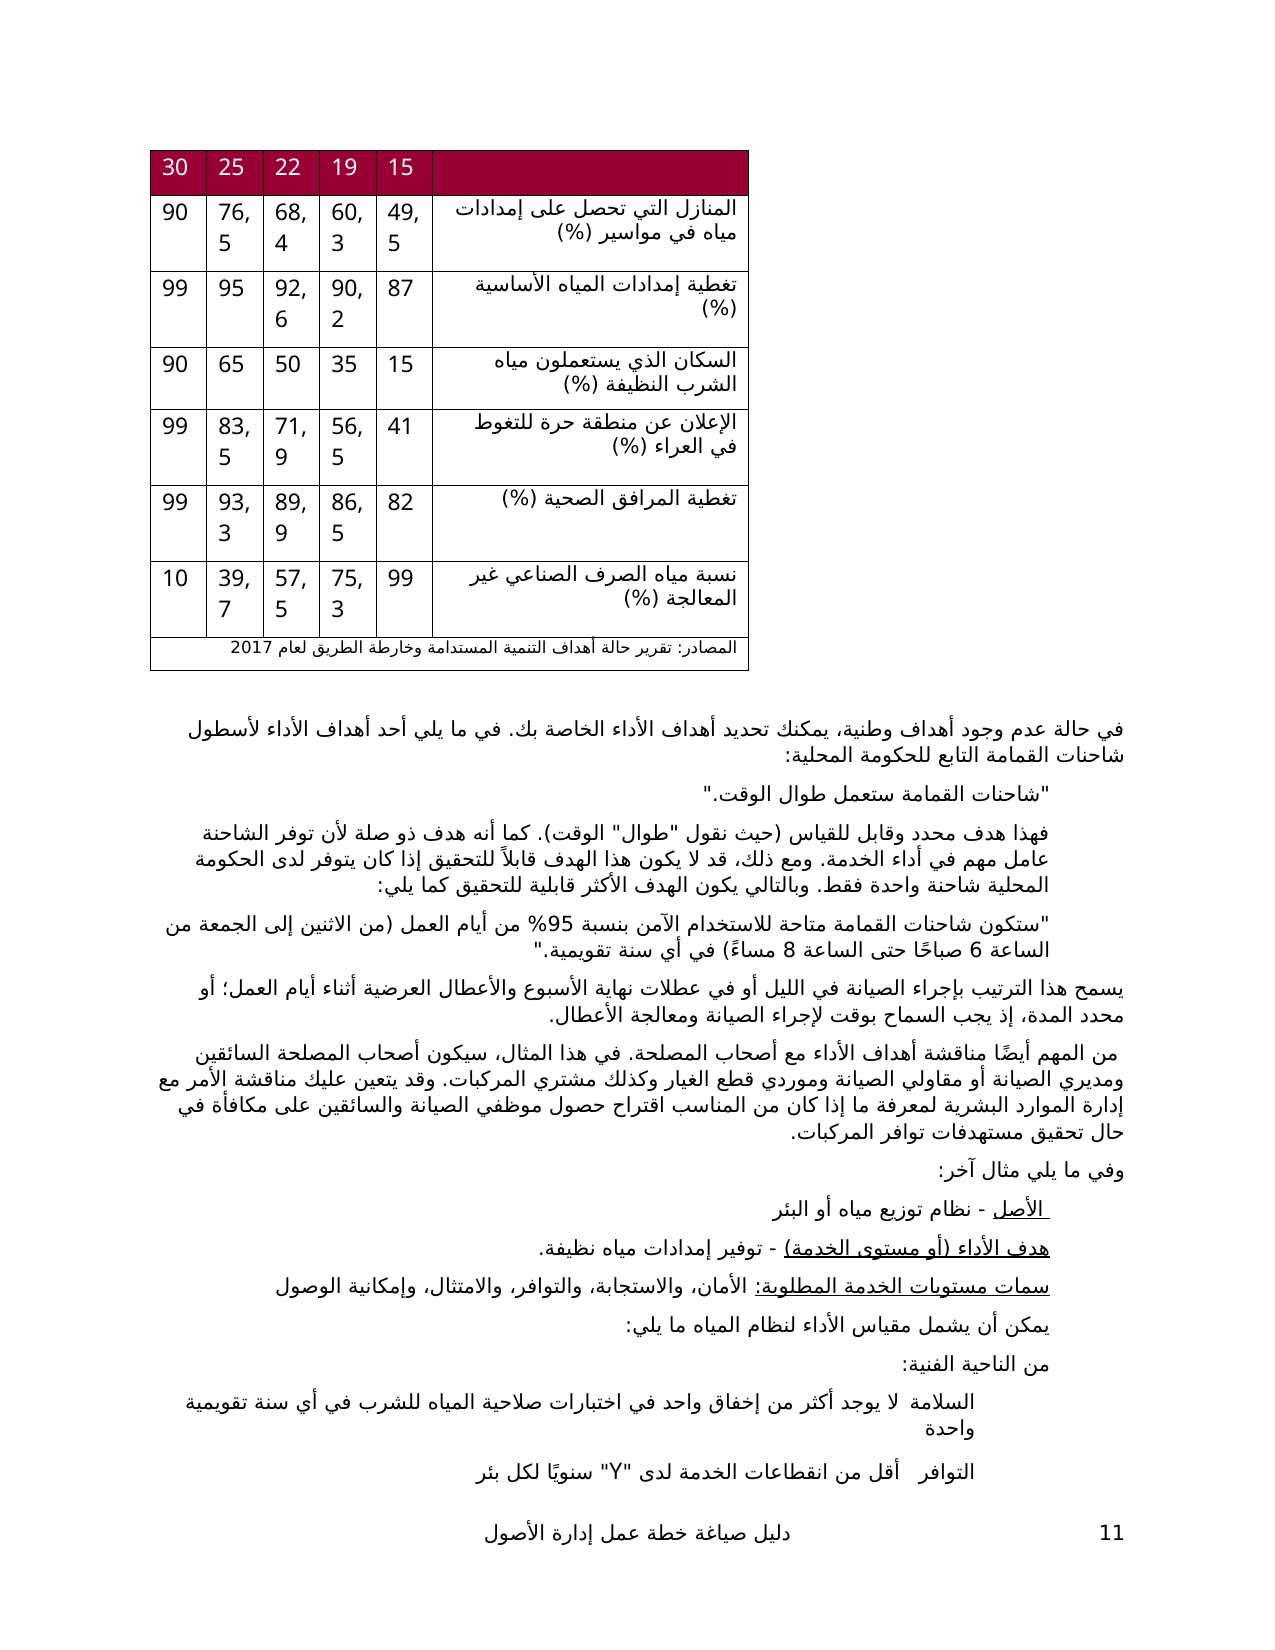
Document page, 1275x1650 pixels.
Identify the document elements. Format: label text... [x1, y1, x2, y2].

table_cell 56,5 [320, 410, 376, 485]
text في حالة عدم وجود أهداف وطنية، يمكنك تحديد أهداف الأداء الخاصة بك. في ما يلي أحد أهداف الأداء لأسطول شاحنات القمامة التابع للحكومة المحلية: [150, 717, 1125, 768]
table_cell 99 [151, 272, 206, 347]
text يسمح هذا الترتيب بإجراء الصيانة في الليل أو في عطلات نهاية الأسبوع والأعطال العرضية أثناء أيام العمل؛ أو محدد المدة، إذ يجب السماح بوقت لإجراء الصيانة ومعالجة الأعطال. [150, 976, 1125, 1027]
table_cell 86,5 [320, 486, 376, 561]
text من الناحية الفنية: [150, 1352, 1050, 1376]
text الأصل - نظام توزيع مياه أو البئر [150, 1197, 1050, 1221]
table_cell 82 [377, 486, 432, 561]
table_cell 71,9 [264, 410, 319, 485]
text يمكن أن يشمل مقياس الأداء لنظام المياه ما يلي: [150, 1313, 1050, 1337]
table_cell 2025 [207, 151, 263, 195]
table_cell 68,4 [264, 196, 319, 271]
table_cell 10 [151, 562, 206, 637]
table_cell 99 [377, 562, 432, 637]
table_cell 83,5 [207, 410, 263, 485]
table_cell 95 [207, 272, 263, 347]
table_cell 60,3 [320, 196, 376, 271]
table_cell 2019 [320, 151, 376, 195]
table_cell 2015 [377, 151, 432, 195]
table_cell تغطية إمدادات المياه الأساسية (%) [433, 272, 748, 347]
table_cell 57,5 [264, 562, 319, 637]
table_cell 99 [151, 486, 206, 561]
text من المهم أيضًا مناقشة أهداف الأداء مع أصحاب المصلحة. في هذا المثال، سيكون أصحاب المصلحة السائقين ومديري الصيانة أو مقاولي الصيانة وموردي قطع الغيار وكذلك مشتري المركبات. وقد يتعين عليك مناقشة الأمر مع إدارة الموارد البشرية لمعرفة ما إذا كان من المناسب اقتراح حصول موظفي الصيانة والسائقين على مكافأة في حال تحقيق مستهدفات توافر المركبات. [150, 1041, 1125, 1144]
text "ستكون شاحنات القمامة متاحة للاستخدام الآمن بنسبة 95% من أيام العمل (من الاثنين إلى الجمعة من الساعة 6 صباحًا حتى الساعة 8 مساءً) في أي سنة تقويمية." [150, 912, 1050, 962]
text فهذا هدف محدد وقابل للقياس (حيث نقول "طوال" الوقت). كما أنه هدف ذو صلة لأن توفر الشاحنة عامل مهم في أداء الخدمة. ومع ذلك، قد لا يكون هذا الهدف قابلاً للتحقيق إذا كان يتوفر لدى الحكومة المحلية شاحنة واحدة فقط. وبالتالي يكون الهدف الأكثر قابلية للتحقيق كما يلي: [150, 821, 1050, 897]
table_cell 87 [377, 272, 432, 347]
table_cell 35 [320, 348, 376, 409]
table_cell 65 [207, 348, 263, 409]
table_cell المصادر: تقرير حالة أهداف التنمية المستدامة وخارطة الطريق لعام 2017 [151, 638, 748, 670]
table_cell 92,6 [264, 272, 319, 347]
table_cell 41 [377, 410, 432, 485]
table_cell 90,2 [320, 272, 376, 347]
table_cell 2030 [151, 151, 206, 195]
text هدف الأداء (أو مستوى الخدمة) - توفير إمدادات مياه نظيفة. [150, 1236, 1050, 1260]
table_cell الإعلان عن منطقة حرة للتغوط في العراء (%) [433, 410, 748, 485]
text التوافر أقل من انقطاعات الخدمة لدى "Y" سنويًا لكل بئر [150, 1455, 975, 1486]
table_cell 39,7 [207, 562, 263, 637]
text سمات مستويات الخدمة المطلوبة: الأمان، والاستجابة، والتوافر، والامتثال، وإمكانية الوصول [150, 1274, 1050, 1298]
table_cell تغطية المرافق الصحية (%) [433, 486, 748, 561]
table_cell 76,5 [207, 196, 263, 271]
table_cell نسبة مياه الصرف الصناعي غير المعالجة (%) [433, 562, 748, 637]
text وفي ما يلي مثال آخر: [150, 1158, 1125, 1183]
table_cell 90 [151, 196, 206, 271]
table_cell 15 [377, 348, 432, 409]
table_cell المنازل التي تحصل على إمدادات مياه في مواسير (%) [433, 196, 748, 271]
table_cell 99 [151, 410, 206, 485]
table_cell 49,5 [377, 196, 432, 271]
table_cell 50 [264, 348, 319, 409]
table_cell 89,9 [264, 486, 319, 561]
table_cell 75,3 [320, 562, 376, 637]
text السلامة لا يوجد أكثر من إخفاق واحد في اختبارات صلاحية المياه للشرب في أي سنة تقويمية واحدة [150, 1390, 975, 1441]
table_cell السكان الذي يستعملون مياه الشرب النظيفة (%) [433, 348, 748, 409]
table_cell 90 [151, 348, 206, 409]
table_cell 2022 [264, 151, 319, 195]
table_cell 93,3 [207, 486, 263, 561]
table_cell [433, 151, 748, 195]
text "شاحنات القمامة ستعمل طوال الوقت." [150, 782, 1050, 806]
